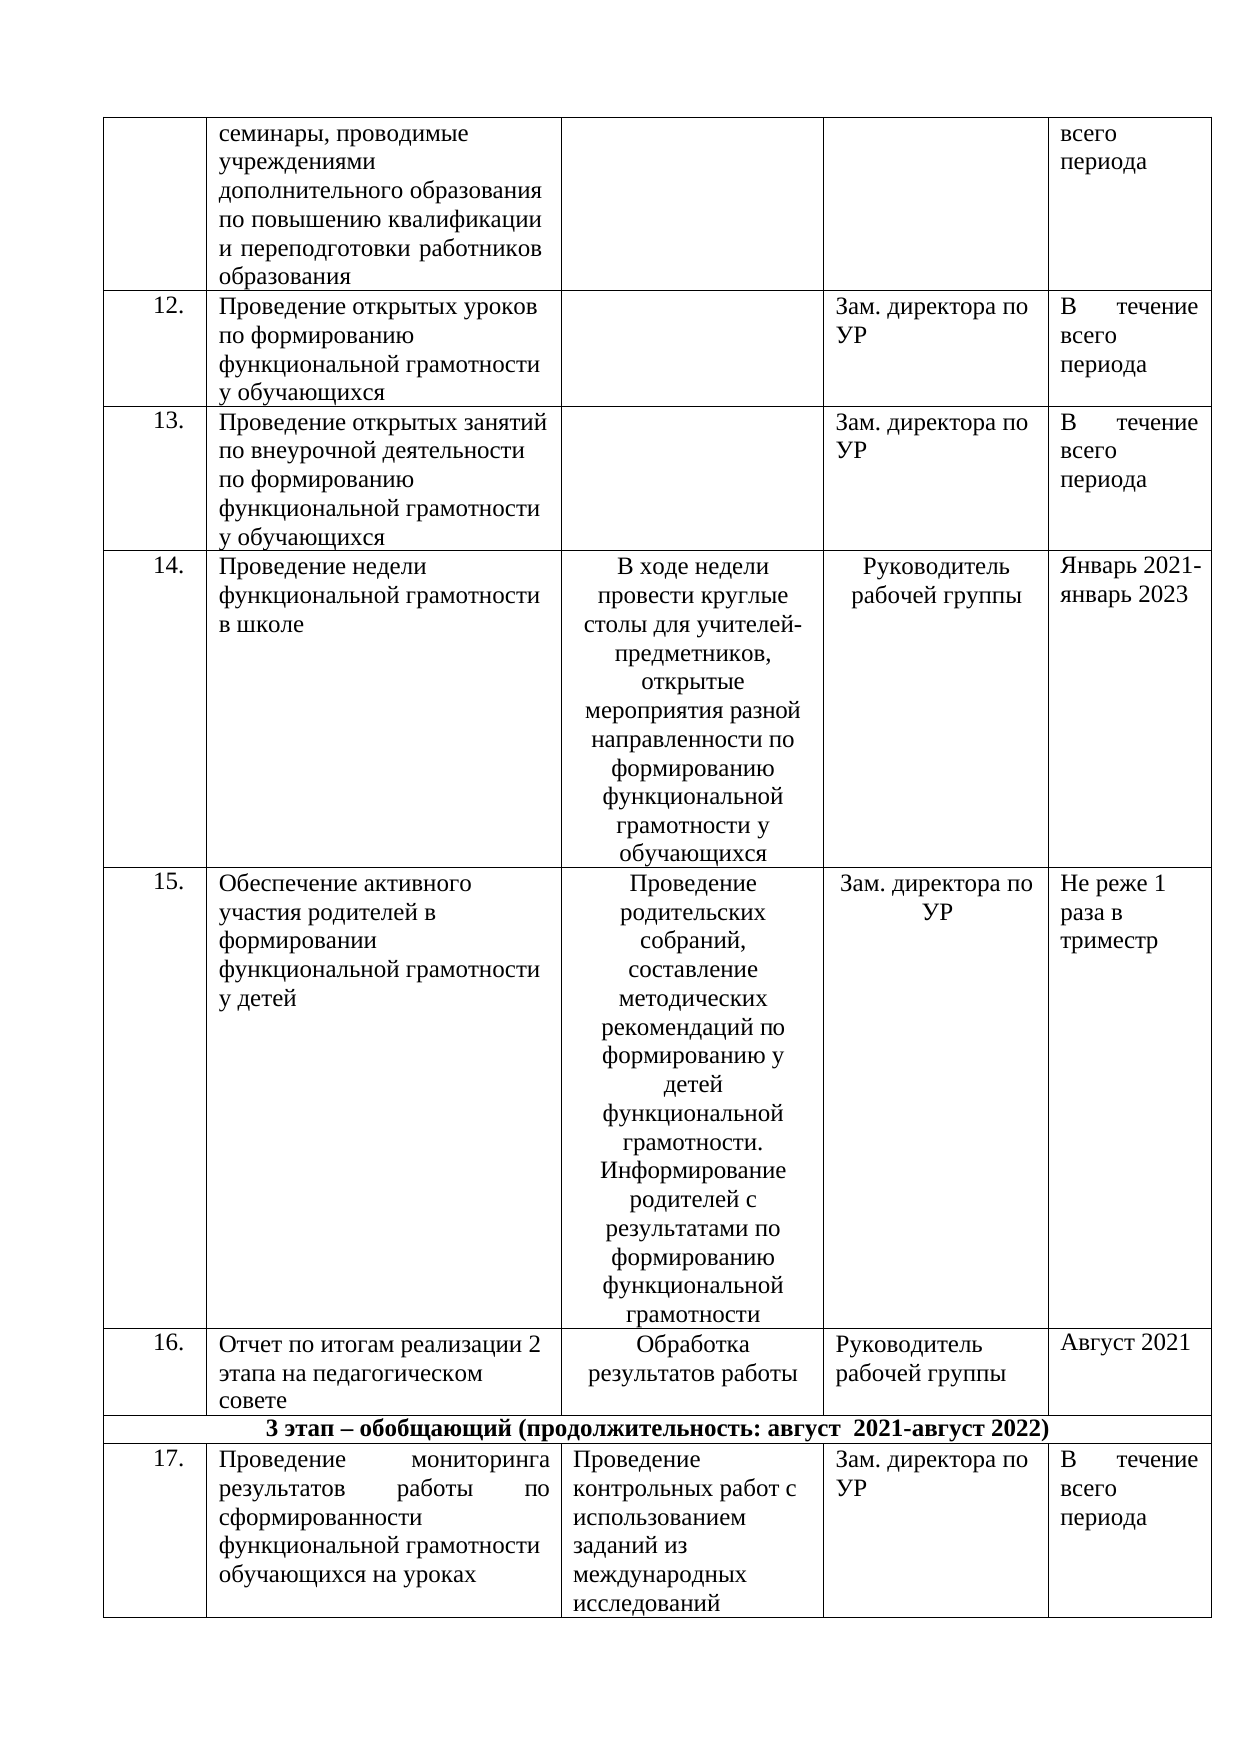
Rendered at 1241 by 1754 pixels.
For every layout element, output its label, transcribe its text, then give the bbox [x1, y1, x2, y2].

table_cell В течение всего периода [1049, 1444, 1211, 1617]
table_cell 14. [104, 551, 206, 867]
table_cell 3 этап – обобщающий (продолжительность: август 2021-август 2022) [104, 1416, 1211, 1443]
table_cell Обеспечение активного участия родителей в формировании функциональной грамотности у детей [207, 868, 561, 1328]
table_cell Руководитель рабочей группы [824, 551, 1048, 867]
table_cell Проведение открытых уроков по формированию функциональной грамотности у обучающихся [207, 291, 561, 406]
table_header [562, 118, 823, 290]
table_cell Зам. директора по УР [824, 1444, 1048, 1617]
table_cell В ходе недели провести круглые столы для учителей- предметников, открытые мероприятия разной направленности по формированию функциональной грамотности у обучающихся [562, 551, 823, 867]
table_cell 13. [104, 407, 206, 550]
table_cell Руководитель рабочей группы [824, 1329, 1048, 1414]
table_cell 17. [104, 1444, 206, 1617]
table_header [104, 118, 206, 290]
table_cell Проведение открытых занятий по внеурочной деятельности по формированию функциональной грамотности у обучающихся [207, 407, 561, 550]
table_header всего периода [1049, 118, 1211, 290]
table_cell В течение всего периода [1049, 407, 1211, 550]
table_cell Зам. директора по УР [824, 407, 1048, 550]
table_cell [562, 291, 823, 406]
table_cell Январь 2021- январь 2023 [1049, 551, 1211, 867]
table_cell Август 2021 [1049, 1329, 1211, 1414]
table_cell 16. [104, 1329, 206, 1414]
table_cell Не реже 1 раза в триместр [1049, 868, 1211, 1328]
table_cell Зам. директора по УР [824, 291, 1048, 406]
table_cell Проведение мониторинга результатов работы по сформированности функциональной грамотности обучающихся на уроках [207, 1444, 561, 1617]
table_cell Проведение родительских собраний, составление методических рекомендаций по формированию у детей функциональной грамотности. Информирование родителей с результатами по формированию функциональной грамотности [562, 868, 823, 1328]
table_cell Обработка результатов работы [562, 1329, 823, 1414]
table_cell [562, 407, 823, 550]
table_cell Проведение недели функциональной грамотности в школе [207, 551, 561, 867]
table_cell Проведение контрольных работ с использованием заданий из международных исследований [562, 1444, 823, 1617]
table_cell 15. [104, 868, 206, 1328]
table_header [824, 118, 1048, 290]
table_cell Отчет по итогам реализации 2 этапа на педагогическом совете [207, 1329, 561, 1414]
table_cell 12. [104, 291, 206, 406]
table_cell В течение всего периода [1049, 291, 1211, 406]
table_cell Зам. директора по УР [824, 868, 1048, 1328]
table_header семинары, проводимые учреждениями дополнительного образования по повышению квалификации и переподготовки работников образования [207, 118, 561, 290]
